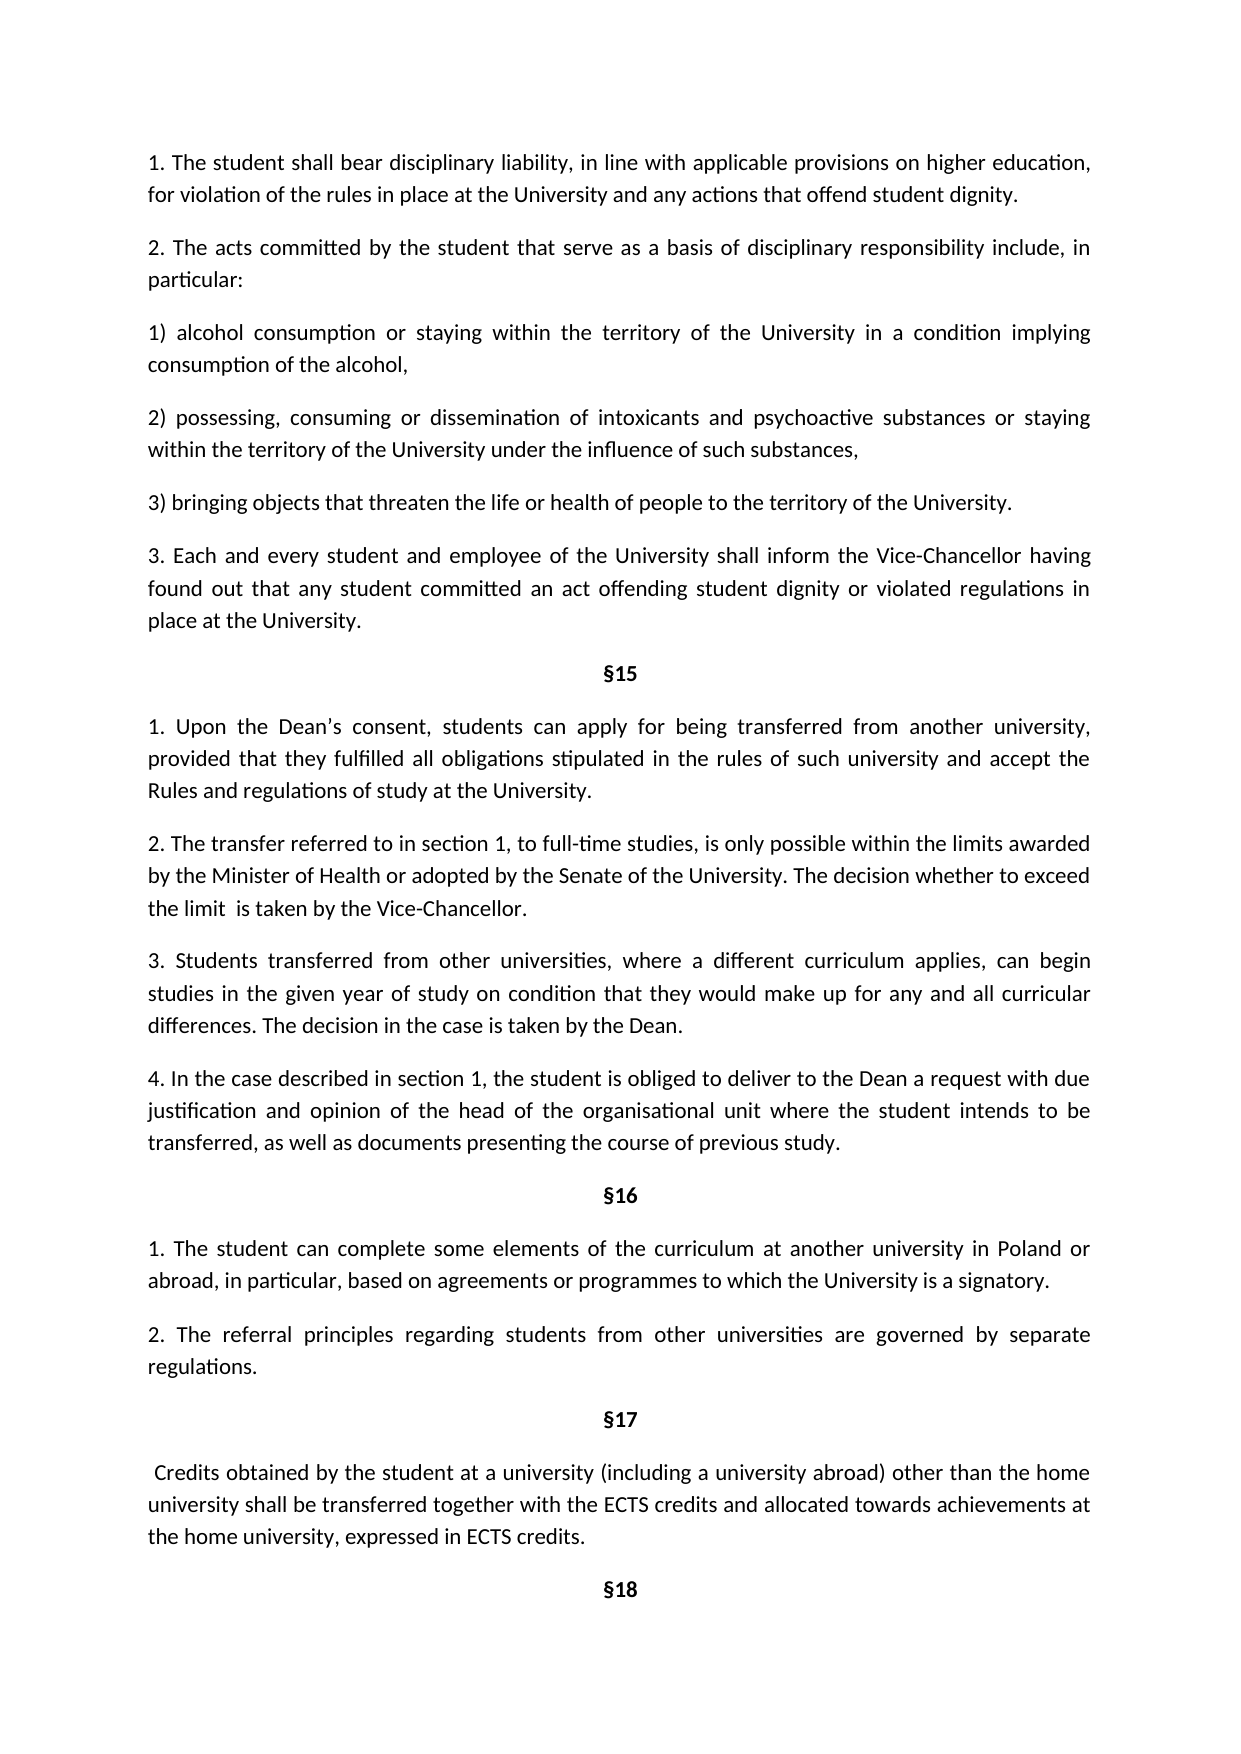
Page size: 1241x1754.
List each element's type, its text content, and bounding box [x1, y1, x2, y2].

text 1. The student shall bear disciplinary liability, in line with applicable provisions on higher education, for violation of the rules in place at the University and any actions that offend student dignity. [148, 148, 1093, 208]
text 3. Each and every student and employee of the University shall inform the Vice-Chancellor having found out that any student committed an act offending student dignity or violated regulations in place at the University. [148, 541, 1093, 634]
text 1. The student can complete some elements of the curriculum at another university in Poland or abroad, in particular, based on agreements or programmes to which the University is a signatory. [148, 1234, 1093, 1295]
text §17 [148, 1405, 1093, 1433]
text 4. In the case described in section 1, the student is obliged to deliver to the Dean a request with due justification and opinion of the head of the organisational unit where the student intends to be transferred, as well as documents presenting the course of previous study. [148, 1064, 1093, 1156]
text 2. The acts committed by the student that serve as a basis of disciplinary responsibility include, in particular: [148, 233, 1093, 293]
text §18 [148, 1575, 1093, 1603]
text 2. The referral principles regarding students from other universities are governed by separate regulations. [148, 1320, 1093, 1380]
text Credits obtained by the student at a university (including a university abroad) other than the home university shall be transferred together with the ECTS credits and allocated towards achievements at the home university, expressed in ECTS credits. [148, 1458, 1093, 1550]
text 3. Students transferred from other universities, where a different curriculum applies, can begin studies in the given year of study on condition that they would make up for any and all curricular differences. The decision in the case is taken by the Dean. [148, 947, 1093, 1039]
text 3) bringing objects that threaten the life or health of people to the territory of the University. [148, 488, 1093, 516]
text 2. The transfer referred to in section 1, to full-time studies, is only possible within the limits awarded by the Minister of Health or adopted by the Senate of the University. The decision whether to exceed the limit is taken by the Vice-Chancellor. [148, 829, 1093, 922]
text 1) alcohol consumption or staying within the territory of the University in a condition implying consumption of the alcohol, [148, 318, 1093, 378]
text 1. Upon the Dean’s consent, students can apply for being transferred from another university, provided that they fulfilled all obligations stipulated in the rules of such university and accept the Rules and regulations of study at the University. [148, 712, 1093, 804]
text §16 [148, 1181, 1093, 1209]
text 2) possessing, consuming or dissemination of intoxicants and psychoactive substances or staying within the territory of the University under the influence of such substances, [148, 403, 1093, 463]
text §15 [148, 659, 1093, 687]
